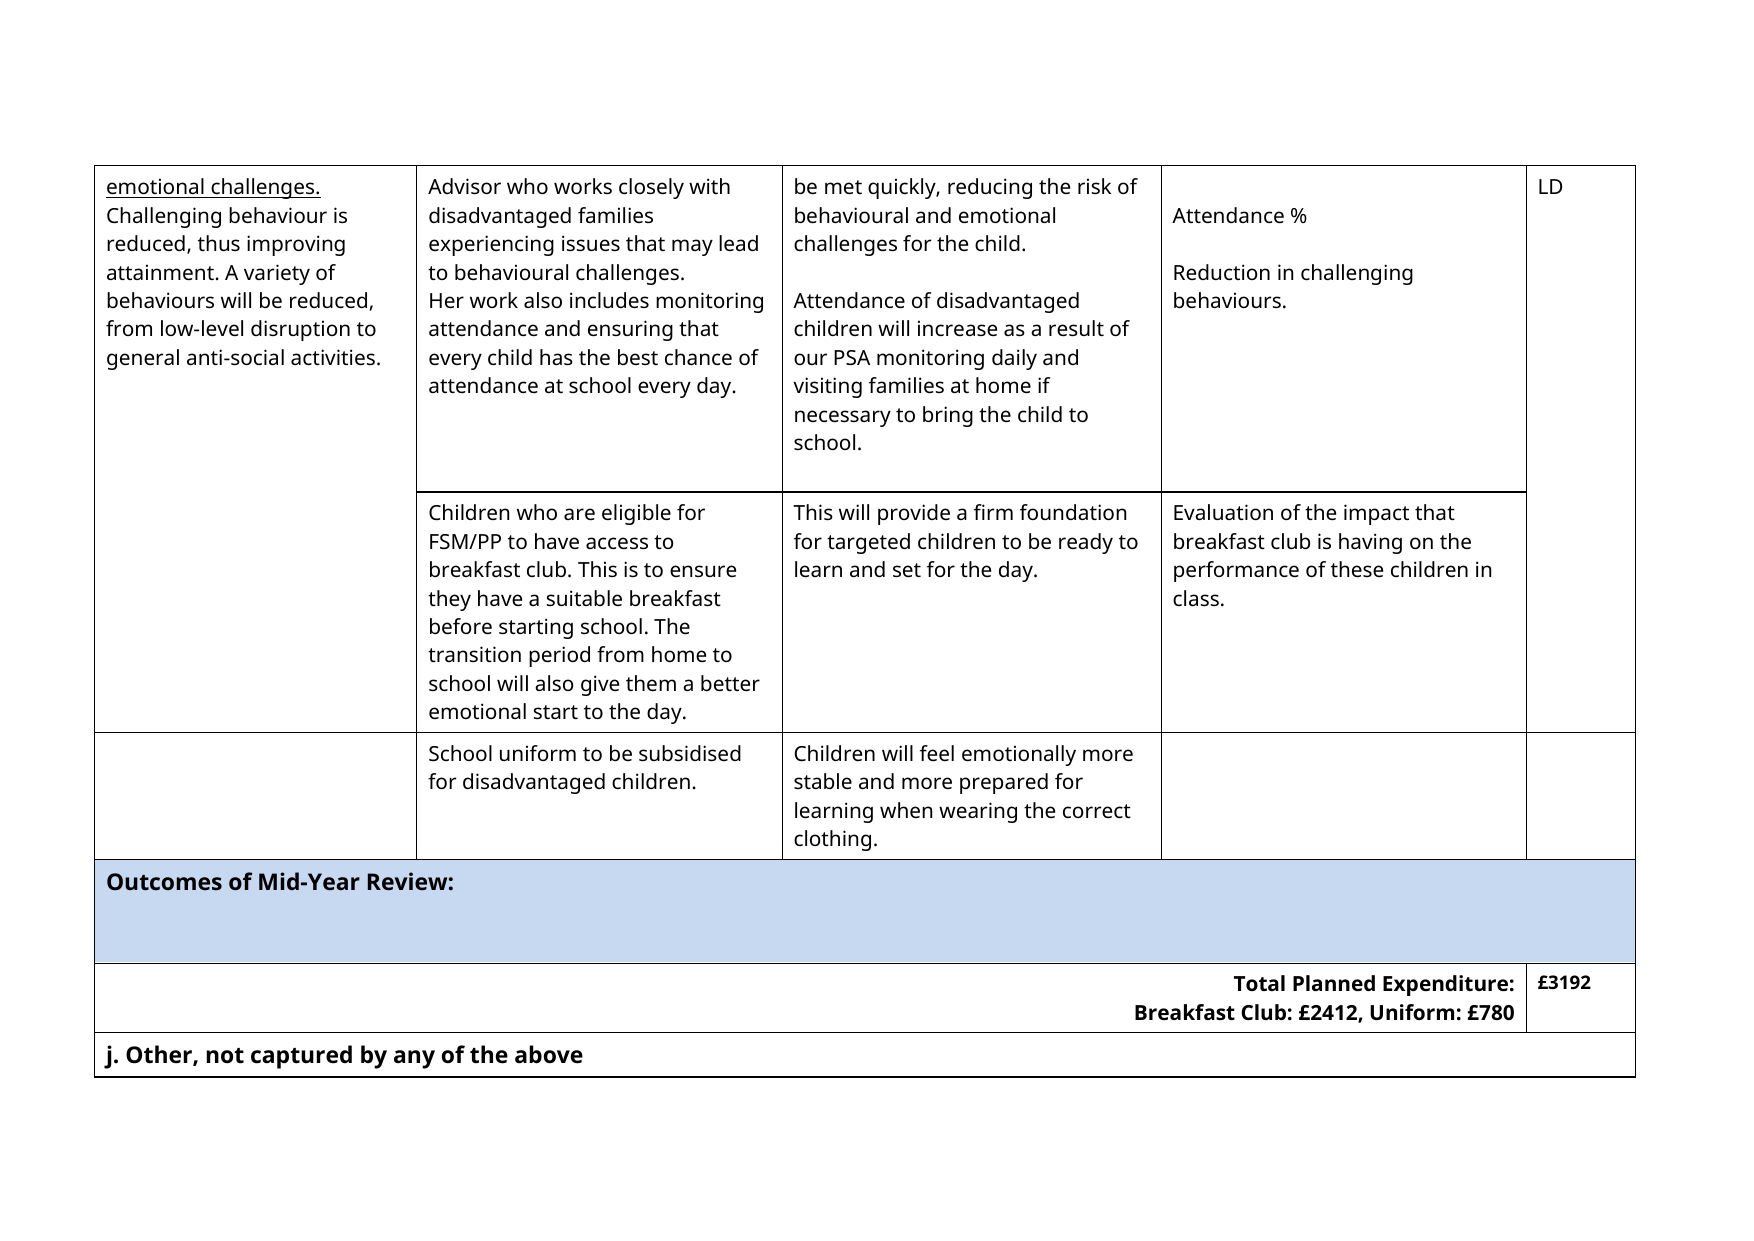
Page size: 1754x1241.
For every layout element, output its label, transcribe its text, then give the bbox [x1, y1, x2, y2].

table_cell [417, 166, 782, 491]
table_cell [1527, 733, 1635, 858]
table_cell Total Planned Expenditure: Breakfast Club: £2412, Uniform: £780 [95, 964, 1526, 1032]
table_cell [783, 166, 1161, 491]
table_cell j. Other, not captured by any of the above [95, 1033, 1635, 1076]
table_cell School uniform to be subsidised for disadvantaged children. [417, 733, 782, 858]
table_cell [95, 166, 416, 732]
table_cell £3192 [1527, 964, 1635, 1032]
table_cell Children who are eligible for FSM/PP to have access to breakfast club. This is to ensure they have a suitable breakfast before starting school. The transition period from home to school will also give them a better emotional start to the day. [417, 493, 782, 732]
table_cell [1162, 166, 1526, 491]
table_cell Children will feel emotionally more stable and more prepared for learning when wearing the correct clothing. [783, 733, 1161, 858]
table_cell This will provide a firm foundation for targeted children to be ready to learn and set for the day. [783, 493, 1161, 732]
table_cell [95, 733, 416, 858]
table_cell Outcomes of Mid-Year Review: [95, 860, 1635, 962]
table_cell [1162, 733, 1526, 858]
table_cell Evaluation of the impact that breakfast club is having on the performance of these children in class. [1162, 493, 1526, 732]
table_cell AM LD [1527, 166, 1635, 732]
